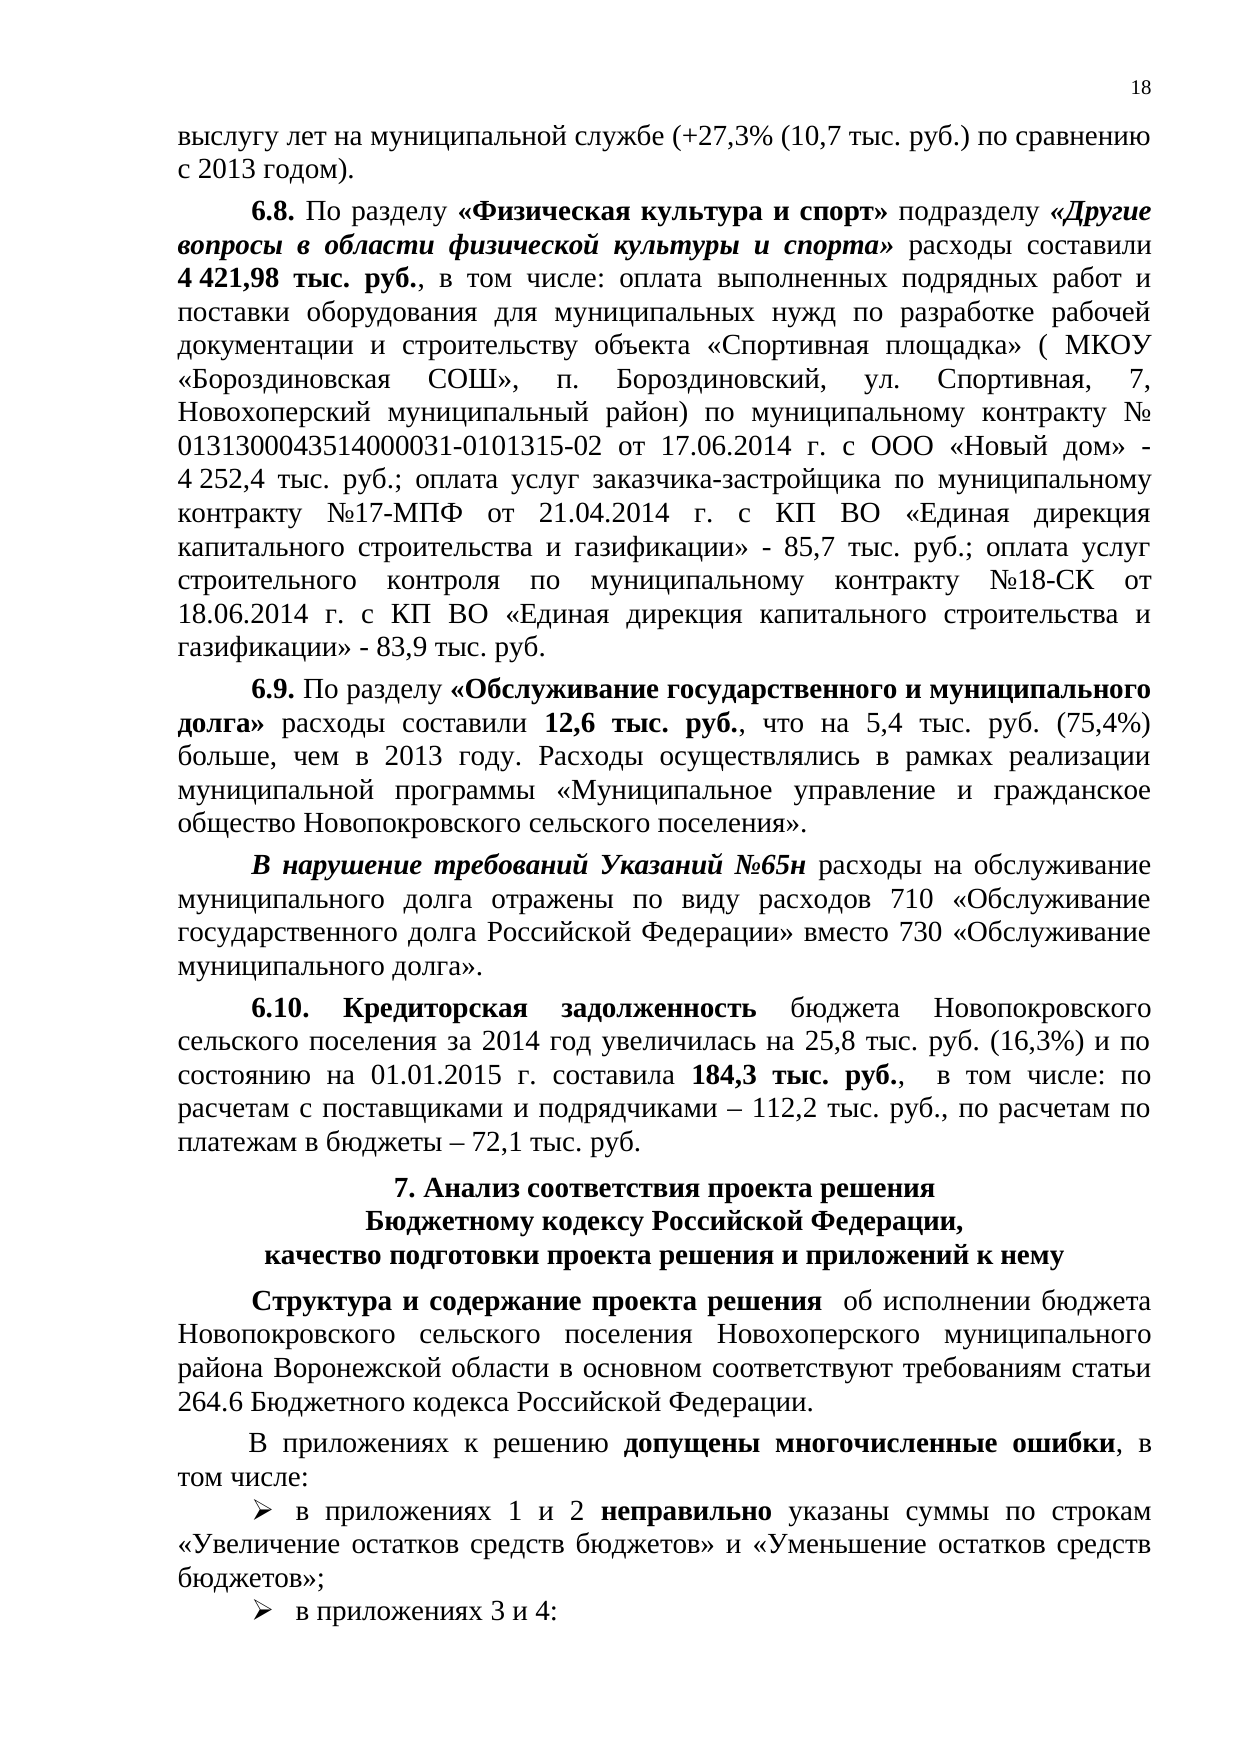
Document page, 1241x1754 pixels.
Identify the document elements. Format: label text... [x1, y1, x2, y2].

text 6.8. По разделу «Физическая культура и спорт» подразделу «Другие вопросы в области физической культуры и спорта» расходы составили 4 421,98 тыс. руб., в том числе: оплата выполненных подрядных работ и поставки оборудования для муниципальных нужд по разработке рабочей документации и строительству объекта «Спортивная площадка» ( МКОУ «Бороздиновская СОШ», п. Бороздиновский, ул. Спортивная, 7, Новохоперский муниципальный район) по муниципальному контракту № 0131300043514000031-0101315-02 от 17.06.2014 г. с ООО «Новый дом» - 4 252,4 тыс. руб.; оплата услуг заказчика-застройщика по муниципальному контракту №17-МПФ от 21.04.2014 г. с КП ВО «Единая дирекция капитального строительства и газификации» - 85,7 тыс. руб.; оплата услуг строительного контроля по муниципальному контракту №18-СК от 18.06.2014 г. с КП ВО «Единая дирекция капитального строительства и газификации» - 83,9 тыс. руб. [177, 193, 1152, 663]
text качество подготовки проекта решения и приложений к нему [177, 1237, 1152, 1271]
text В нарушение требований Указаний №65н расходы на обслуживание муниципального долга отражены по виду расходов 710 «Обслуживание государственного долга Российской Федерации» вместо 730 «Обслуживание муниципального долга». [177, 847, 1152, 982]
text В приложениях к решению допущены многочисленные ошибки, в том числе: [177, 1426, 1152, 1493]
text Структура и содержание проекта решения об исполнении бюджета Новопокровского сельского поселения Новохоперского муниципального района Воронежской области в основном соответствуют требованиям статьи 264.6 Бюджетного кодекса Российской Федерации. [177, 1283, 1152, 1417]
text 6.10. Кредиторская задолженность бюджета Новопокровского сельского поселения за 2014 год увеличилась на 25,8 тыс. руб. (16,3%) и по состоянию на 01.01.2015 г. составила 184,3 тыс. руб., в том числе: по расчетам с поставщиками и подрядчиками – 112,2 тыс. руб., по расчетам по платежам в бюджеты – 72,1 тыс. руб. [177, 990, 1152, 1158]
text 7. Анализ соответствия проекта решения [177, 1170, 1152, 1204]
list в приложениях 3 и 4: [177, 1593, 1152, 1627]
list в приложениях 1 и 2 неправильно указаны суммы по строкам «Увеличение остатков средств бюджетов» и «Уменьшение остатков средств бюджетов»; [177, 1493, 1152, 1593]
text 6.9. По разделу «Обслуживание государственного и муниципального долга» расходы составили 12,6 тыс. руб., что на 5,4 тыс. руб. (75,4%) больше, чем в 2013 году. Расходы осуществлялись в рамках реализации муниципальной программы «Муниципальное управление и гражданское общество Новопокровского сельского поселения». [177, 671, 1152, 839]
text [177, 118, 1152, 185]
text Бюджетному кодексу Российской Федерации, [177, 1204, 1152, 1237]
